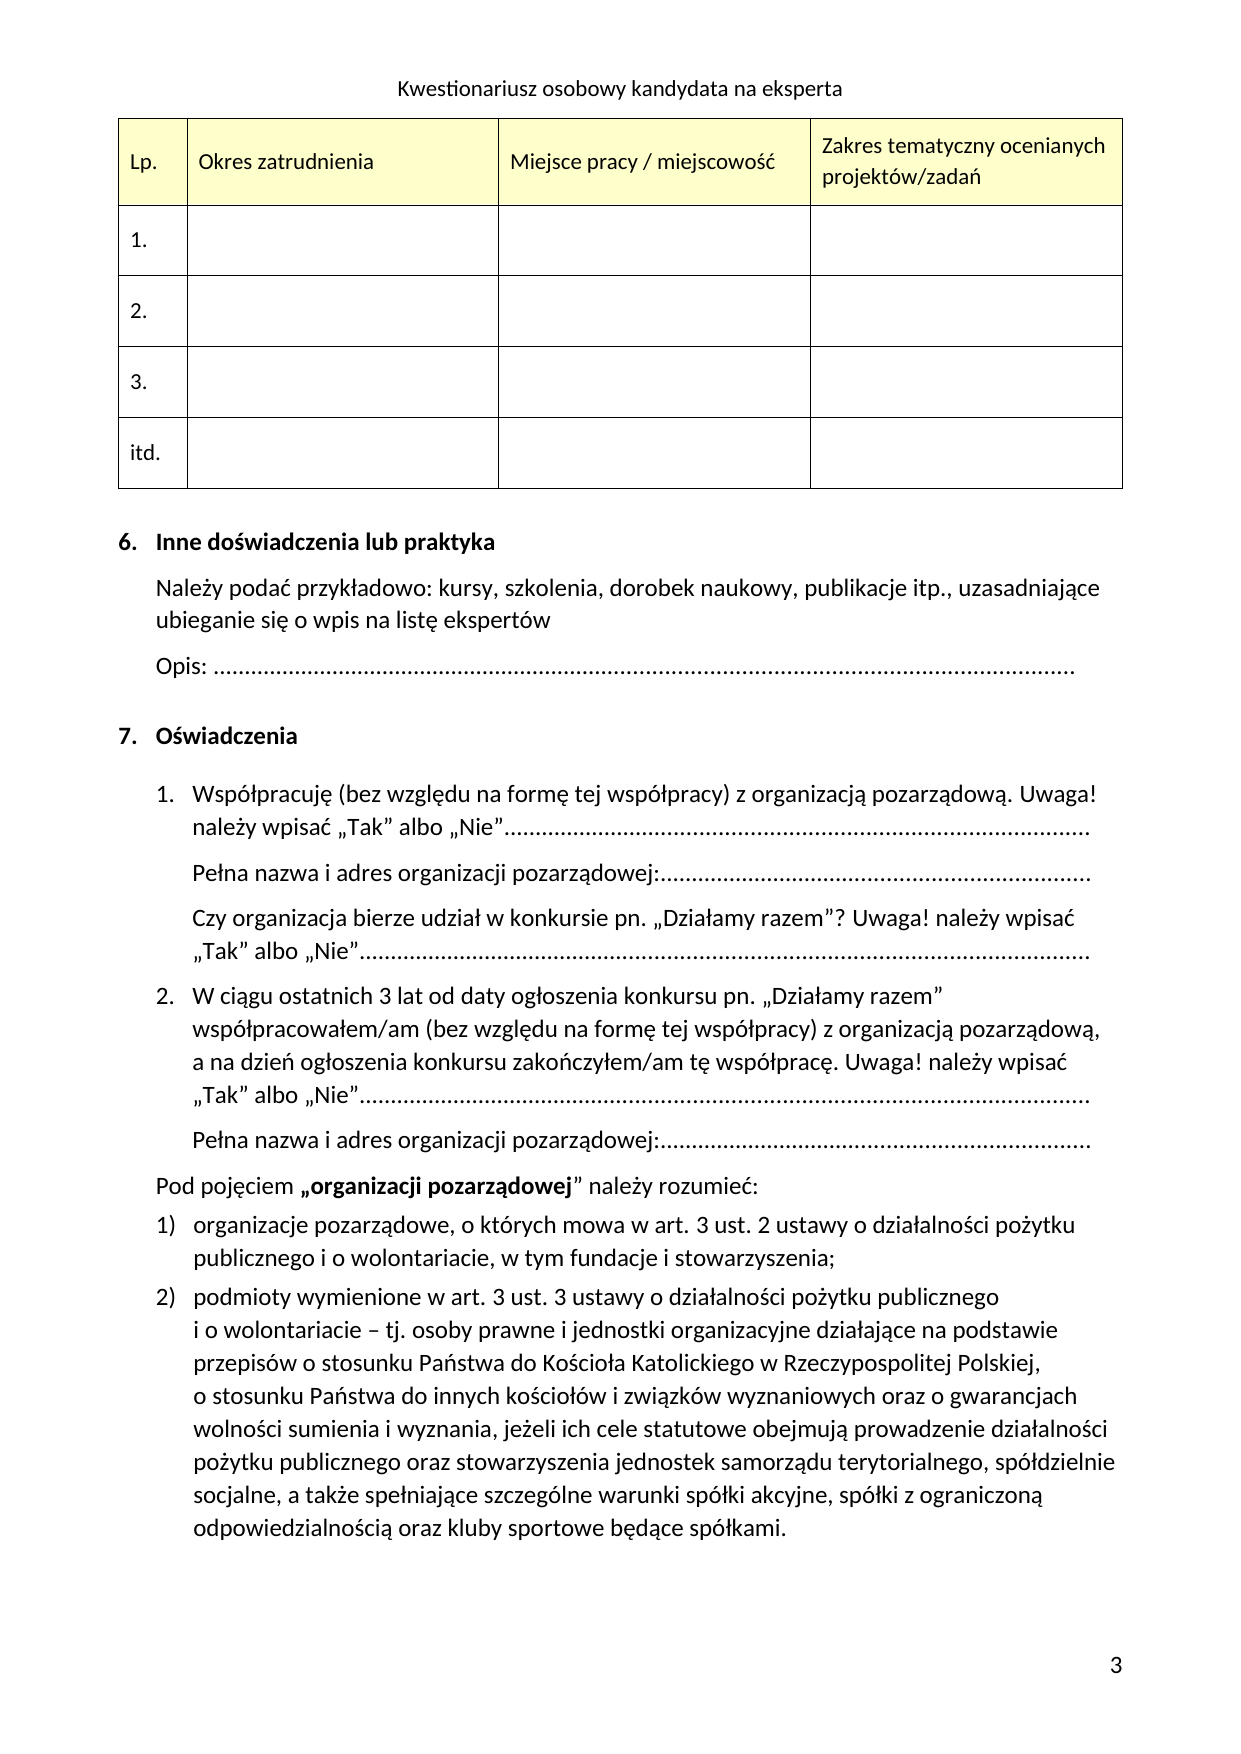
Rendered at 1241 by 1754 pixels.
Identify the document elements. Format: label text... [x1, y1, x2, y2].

list organizacje pozarządowe, o których mowa w art. 3 ust. 2 ustawy o działalności pożytku publicznego i o wolontariacie, w tym fundacje i stowarzyszenia; [156, 1209, 1122, 1273]
text Czy organizacja bierze udział w konkursie pn. „Działamy razem”? Uwaga! należy wpisać „Tak” albo „Nie” [192, 902, 1122, 966]
table_cell [499, 206, 810, 275]
text Pełna nazwa i adres organizacji pozarządowej: [192, 1125, 1122, 1155]
text Pełna nazwa i adres organizacji pozarządowej: [192, 857, 1122, 887]
table_cell itd. [119, 418, 187, 488]
table_header Okres zatrudnienia [188, 119, 498, 204]
text Pod pojęciem „organizacji pozarządowej” należy rozumieć: [156, 1170, 1122, 1201]
subtitle Oświadczenia [118, 721, 1122, 751]
table_cell [188, 206, 498, 275]
table_header Miejsce pracy / miejscowość [499, 119, 810, 204]
table_cell [811, 206, 1122, 275]
table_cell [188, 276, 498, 346]
list W ciągu ostatnich 3 lat od daty ogłoszenia konkursu pn. „Działamy razem” współpracowałem/am (bez względu na formę tej współpracy) z organizacją pozarządową, a na dzień ogłoszenia konkursu zakończyłem/am tę współpracę. Uwaga! należy wpisać „Tak” albo „Nie” [156, 981, 1122, 1110]
table_cell [499, 418, 810, 488]
table_cell 3. [119, 347, 187, 417]
table_cell [811, 418, 1122, 488]
table_cell [188, 418, 498, 488]
table_cell [811, 276, 1122, 346]
table_header Lp. [119, 119, 187, 204]
table_cell [811, 347, 1122, 417]
text Opis: [156, 650, 1122, 681]
table_header Zakres tematyczny ocenianych projektów/zadań [811, 119, 1122, 204]
text Należy podać przykładowo: kursy, szkolenia, dorobek naukowy, publikacje itp., uzasadniające ubieganie się o wpis na listę ekspertów [156, 572, 1122, 635]
table_cell [499, 347, 810, 417]
list Współpracuję (bez względu na formę tej współpracy) z organizacją pozarządową. Uwaga! należy wpisać „Tak” albo „Nie” [156, 778, 1122, 842]
table_cell 1. [119, 206, 187, 275]
table_cell [188, 347, 498, 417]
subtitle Inne doświadczenia lub praktyka [118, 526, 1122, 557]
list podmioty wymienione w art. 3 ust. 3 ustawy o działalności pożytku publicznego i o wolontariacie – tj. osoby prawne i jednostki organizacyjne działające na podstawie przepisów o stosunku Państwa do Kościoła Katolickiego w Rzeczypospolitej Polskiej, o stosunku Państwa do innych kościołów i związków wyznaniowych oraz o gwarancjach wolności sumienia i wyznania, jeżeli ich cele statutowe obejmują prowadzenie działalności pożytku publicznego oraz stowarzyszenia jednostek samorządu terytorialnego, spółdzielnie socjalne, a także spełniające szczególne warunki spółki akcyjne, spółki z ograniczoną odpowiedzialnością oraz kluby sportowe będące spółkami. [156, 1281, 1122, 1542]
table_cell 2. [119, 276, 187, 346]
table_cell [499, 276, 810, 346]
